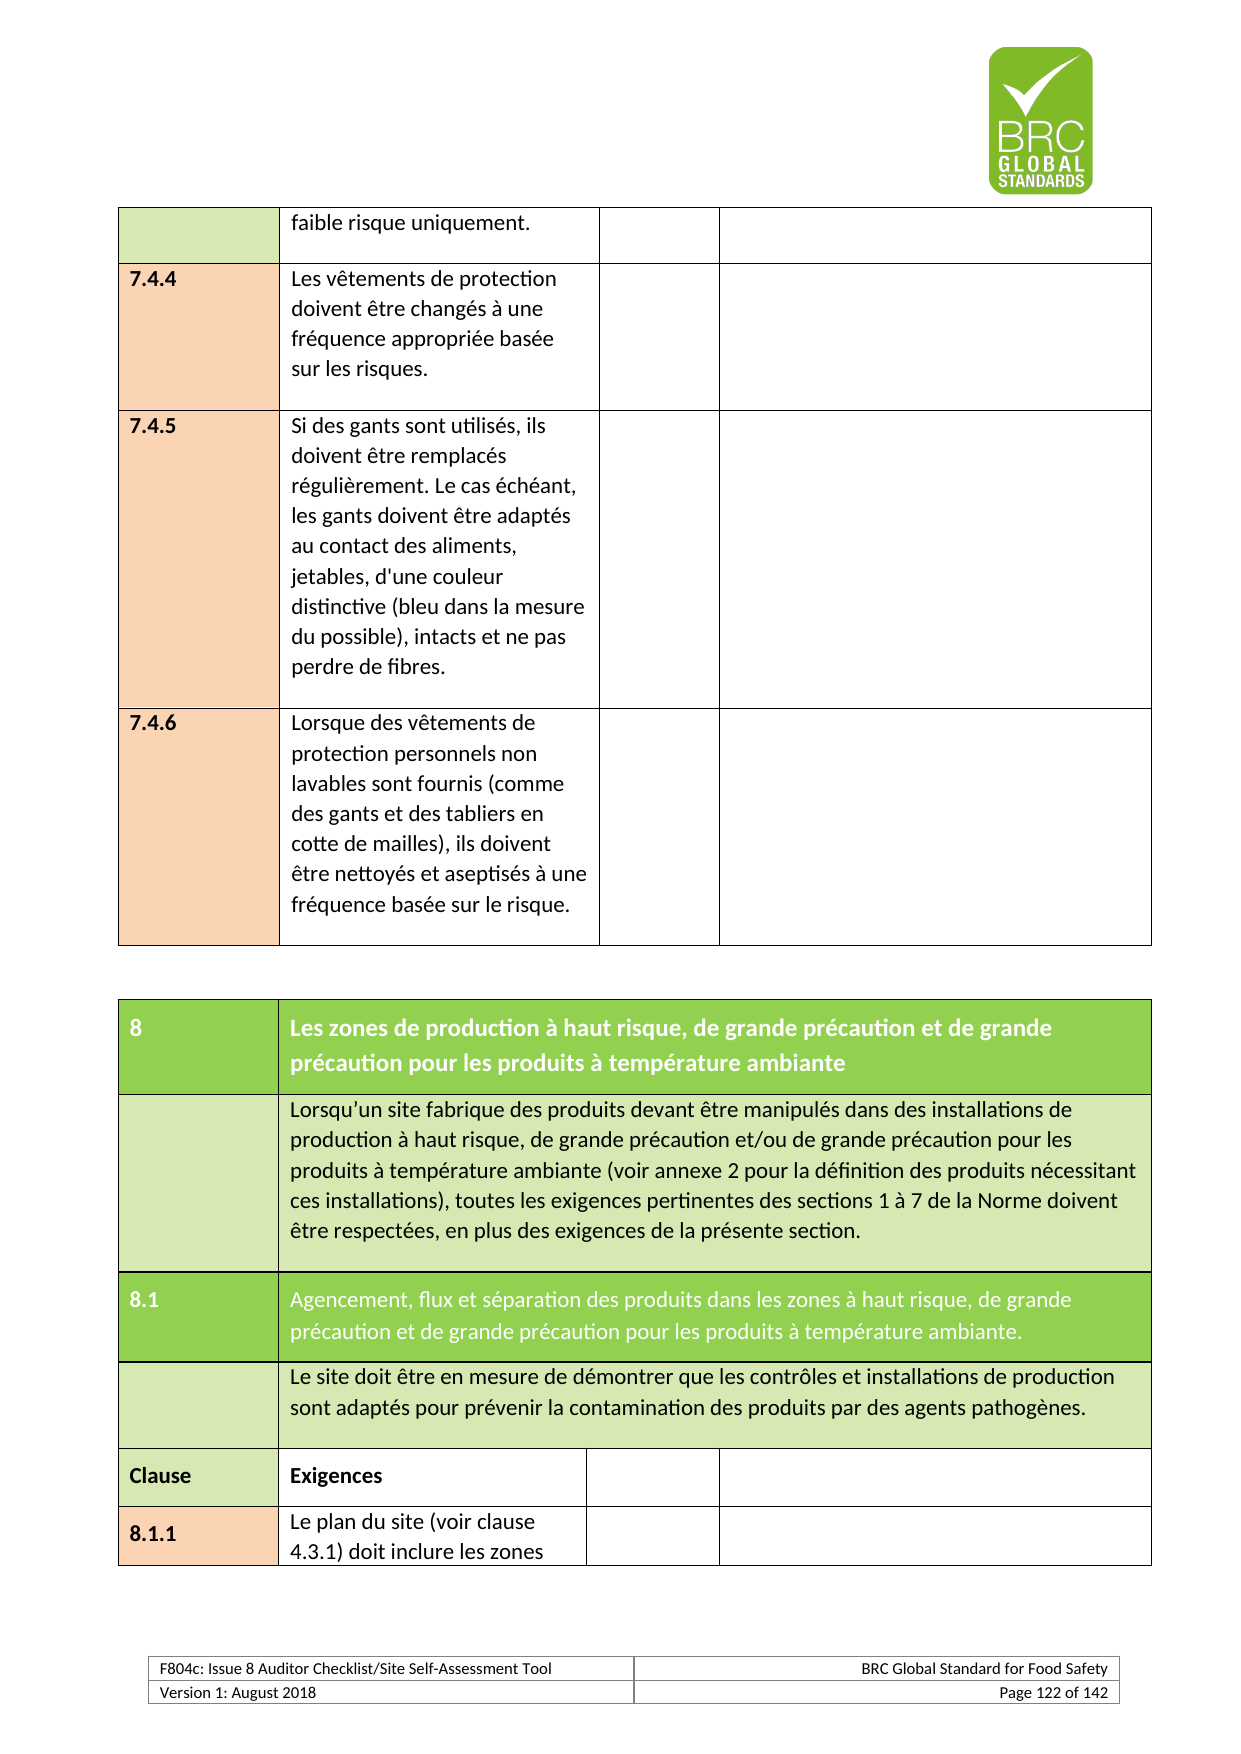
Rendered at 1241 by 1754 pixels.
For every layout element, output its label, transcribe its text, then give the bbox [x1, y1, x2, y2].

table_cell 7.4.3 [119, 208, 279, 263]
table_cell Lorsque des vêtements de protection personnels non lavables sont fournis (comme des gants et des tabliers en cotte de mailles), ils doivent être nettoyés et aseptisés à une fréquence basée sur le risque. [280, 709, 599, 945]
table_cell Clause [119, 1449, 278, 1506]
table_cell 7.4.6 [119, 709, 279, 945]
table_cell [720, 411, 1151, 707]
table_cell [720, 208, 1151, 263]
table_cell Agencement, flux et séparation des produits dans les zones à haut risque, de grande précaution et de grande précaution pour les produits à température ambiante. [279, 1273, 1151, 1361]
table_cell Les vêtements de protection doivent être changés à une fréquence appropriée basée sur les risques. [280, 264, 599, 410]
table_cell Exigences [279, 1449, 586, 1506]
table_cell [720, 1449, 1151, 1506]
table_cell 7.4.5 [119, 411, 279, 707]
picture [989, 47, 1093, 195]
table_cell [720, 1507, 1151, 1565]
table_header 8 [119, 1000, 278, 1094]
table_cell [587, 1449, 719, 1506]
table_cell [720, 264, 1151, 410]
table_cell Lorsqu’un site fabrique des produits devant être manipulés dans des installations de production à haut risque, de grande précaution et/ou de grande précaution pour les produits à température ambiante (voir annexe 2 pour la définition des produits nécessitant ces installations), toutes les exigences pertinentes des sections 1 à 7 de la Norme doivent être respectées, en plus des exigences de la présente section. [279, 1095, 1151, 1271]
table_cell [119, 1095, 278, 1271]
table_cell [119, 1363, 278, 1448]
table_cell [600, 264, 719, 410]
table_cell [600, 208, 719, 263]
table_cell 8.1.1 [119, 1507, 278, 1565]
table_cell [720, 709, 1151, 945]
table_cell Le site doit être en mesure de démontrer que les contrôles et installations de production sont adaptés pour prévenir la contamination des produits par des agents pathogènes. [279, 1363, 1151, 1448]
table_cell [600, 411, 719, 707]
table_cell 8.1 [119, 1273, 278, 1361]
table_cell 7.4.4 [119, 264, 279, 410]
table_cell Si des gants sont utilisés, ils doivent être remplacés régulièrement. Le cas échéant, les gants doivent être adaptés au contact des aliments, jetables, d'une couleur distinctive (bleu dans la mesure du possible), intacts et ne pas perdre de fibres. [280, 411, 599, 707]
table_cell [600, 709, 719, 945]
table_header Les zones de production à haut risque, de grande précaution et de grande précaution pour les produits à température ambiante [279, 1000, 1151, 1094]
table_cell [587, 1507, 719, 1565]
